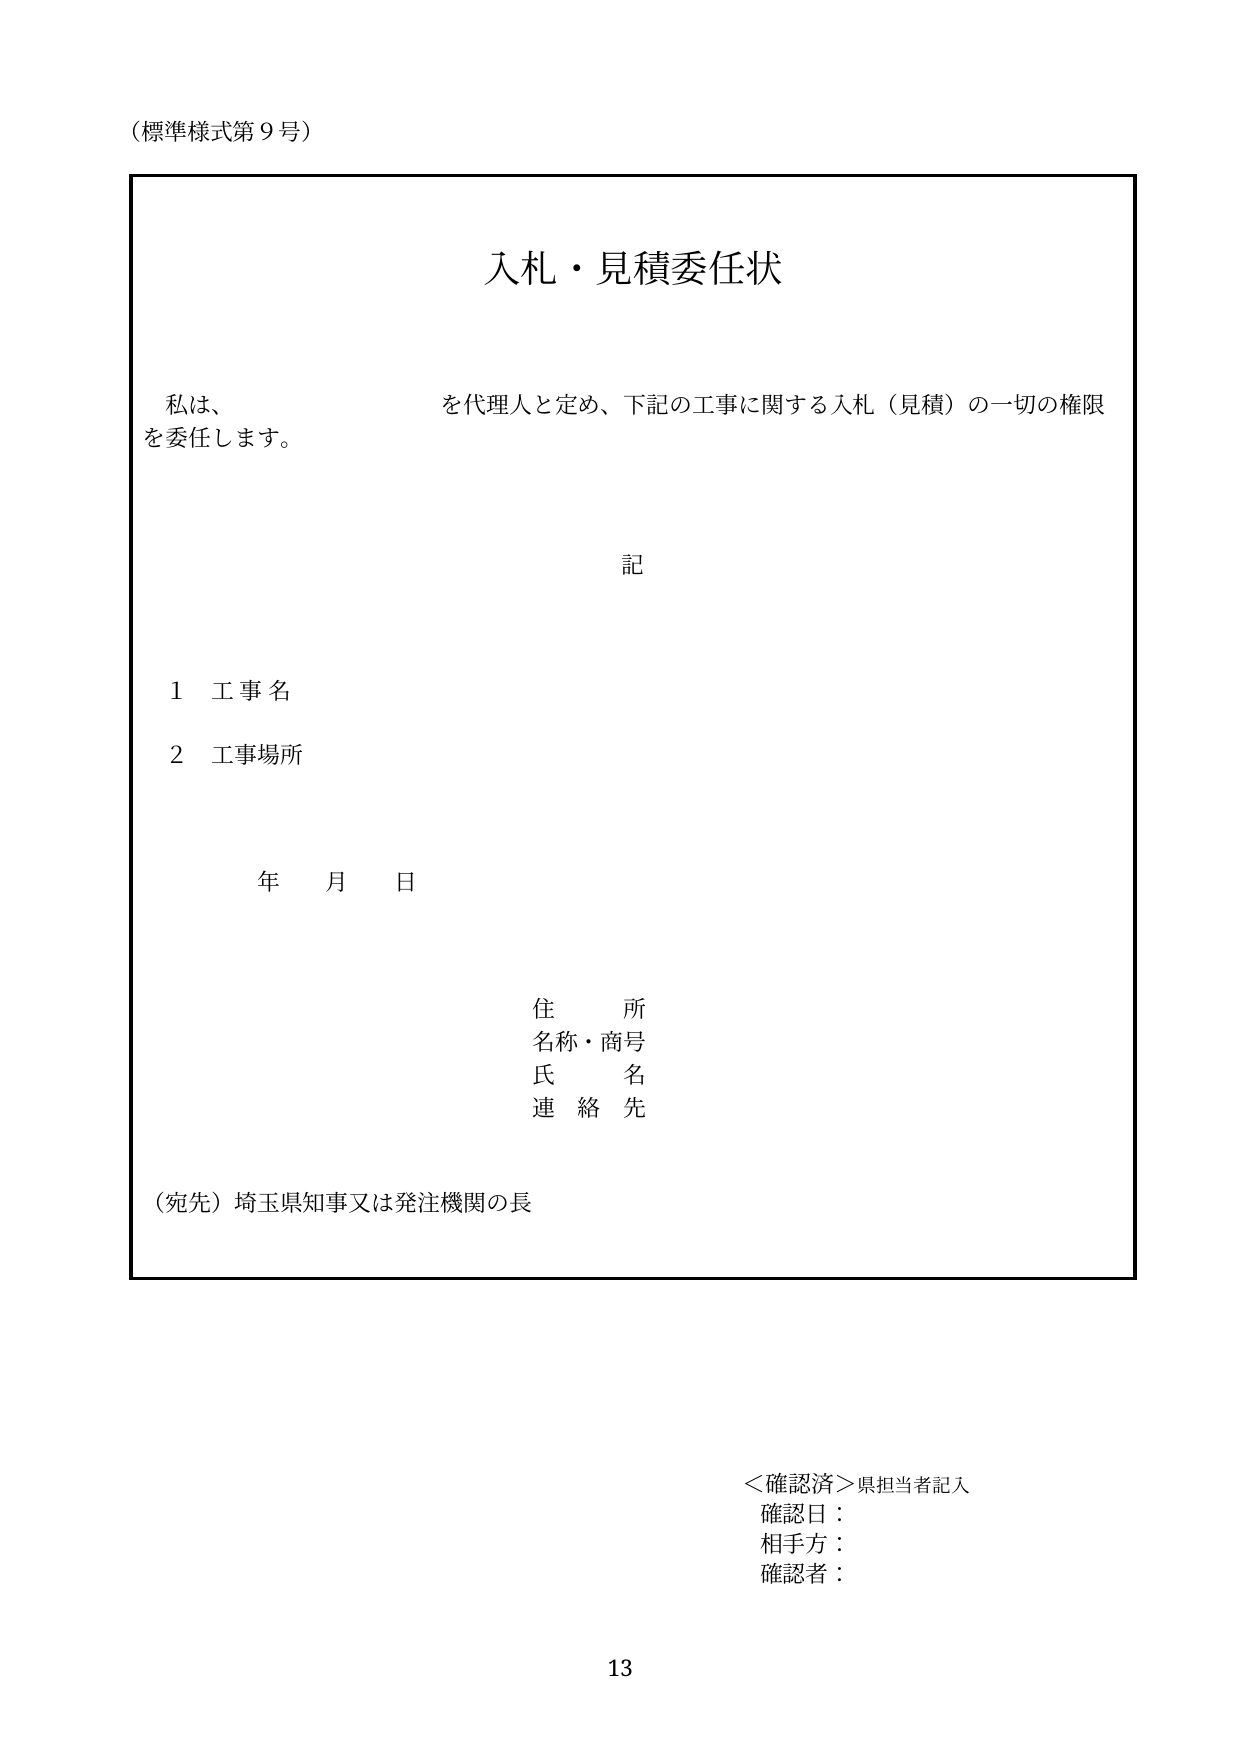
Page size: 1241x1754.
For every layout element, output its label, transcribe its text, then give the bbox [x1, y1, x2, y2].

text 確認者： [118, 1558, 1122, 1589]
text ＜確認済＞県担当者記入 [118, 1468, 1122, 1498]
table_header 入札・見積委任状 私は、 を代理人と定め、下記の工事に関する入札（見積）の一切の権限を委任します。 記 １ 工事名 ２ 工事場所 年 月 日 住 所 名称・商号 氏 名 連 絡 先 （宛先）埼玉県知事又は発注機関の長 [133, 177, 1133, 1277]
text 確認日： [118, 1498, 1122, 1528]
text （標準様式第９号） [118, 118, 1122, 146]
text 相手方： [118, 1528, 1122, 1558]
